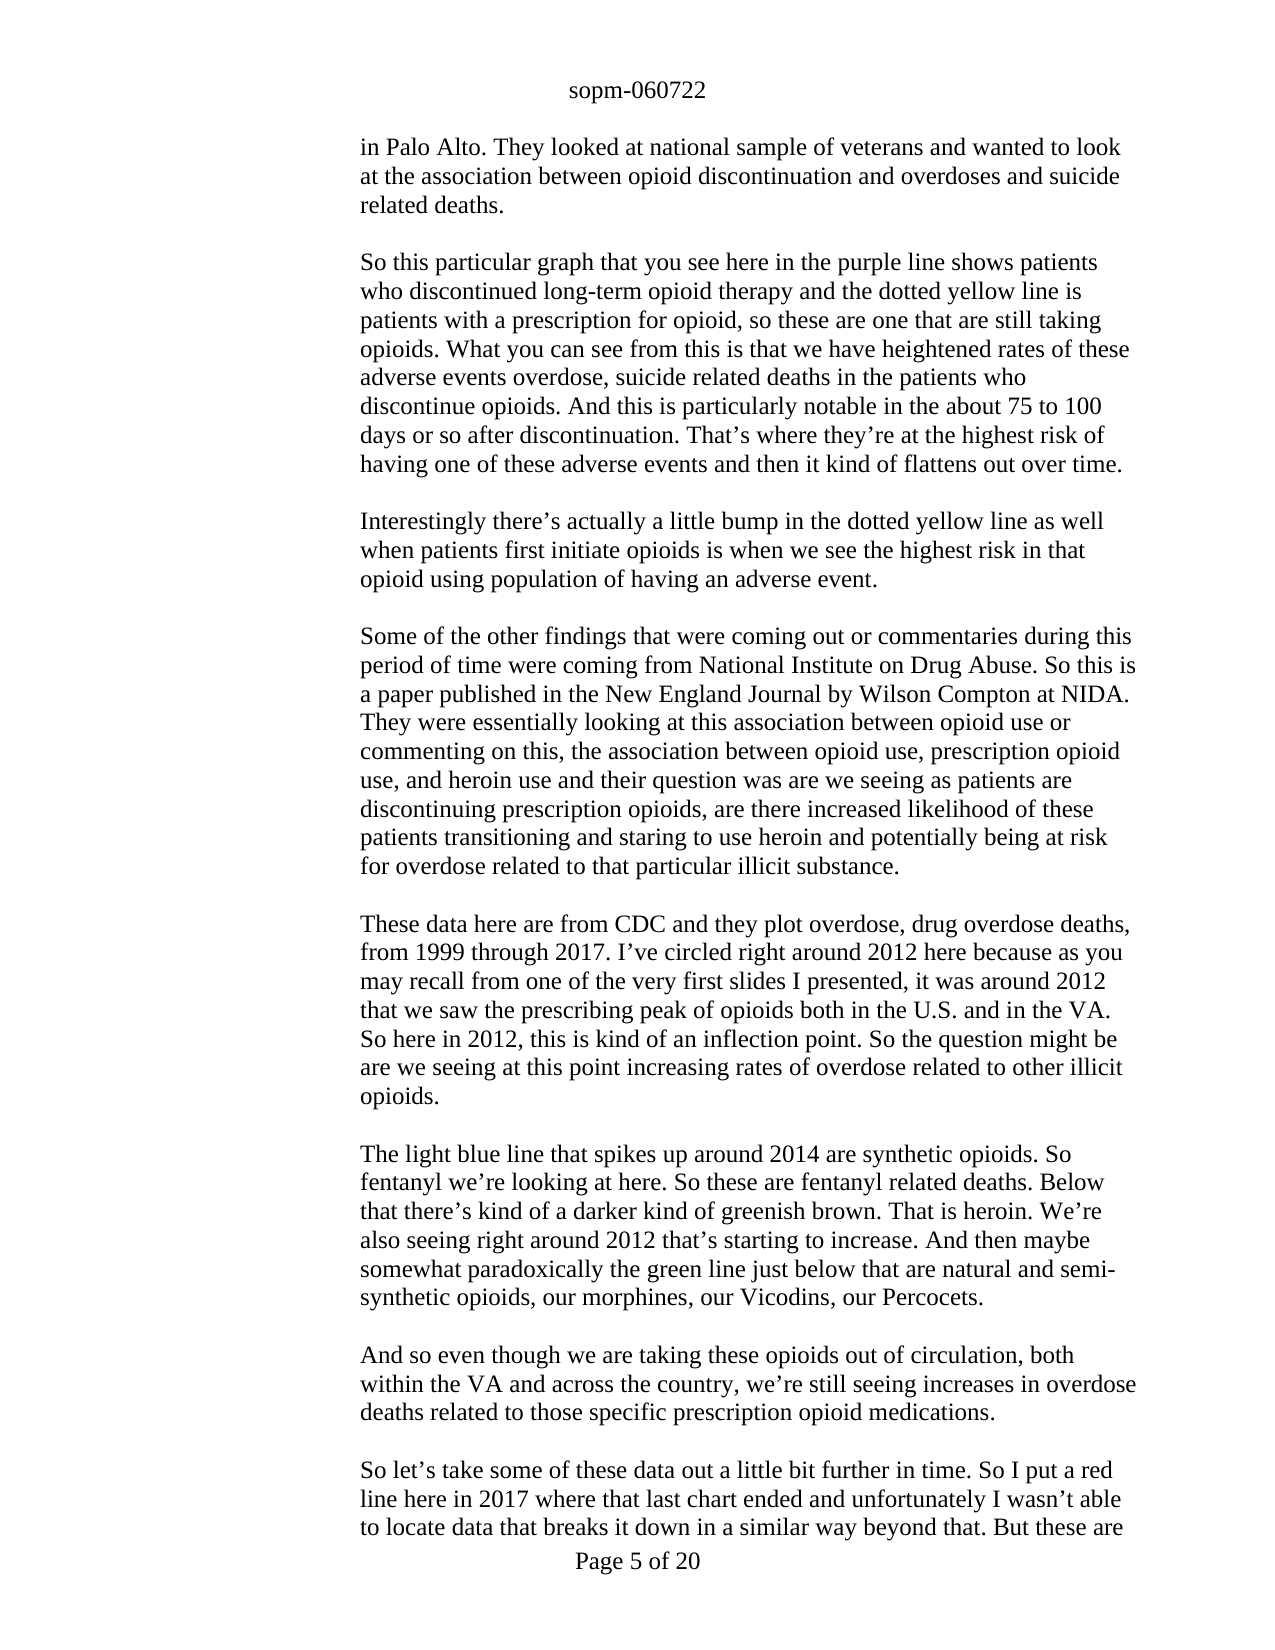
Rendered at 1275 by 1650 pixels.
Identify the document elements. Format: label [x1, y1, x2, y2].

text [135, 132, 1140, 1541]
